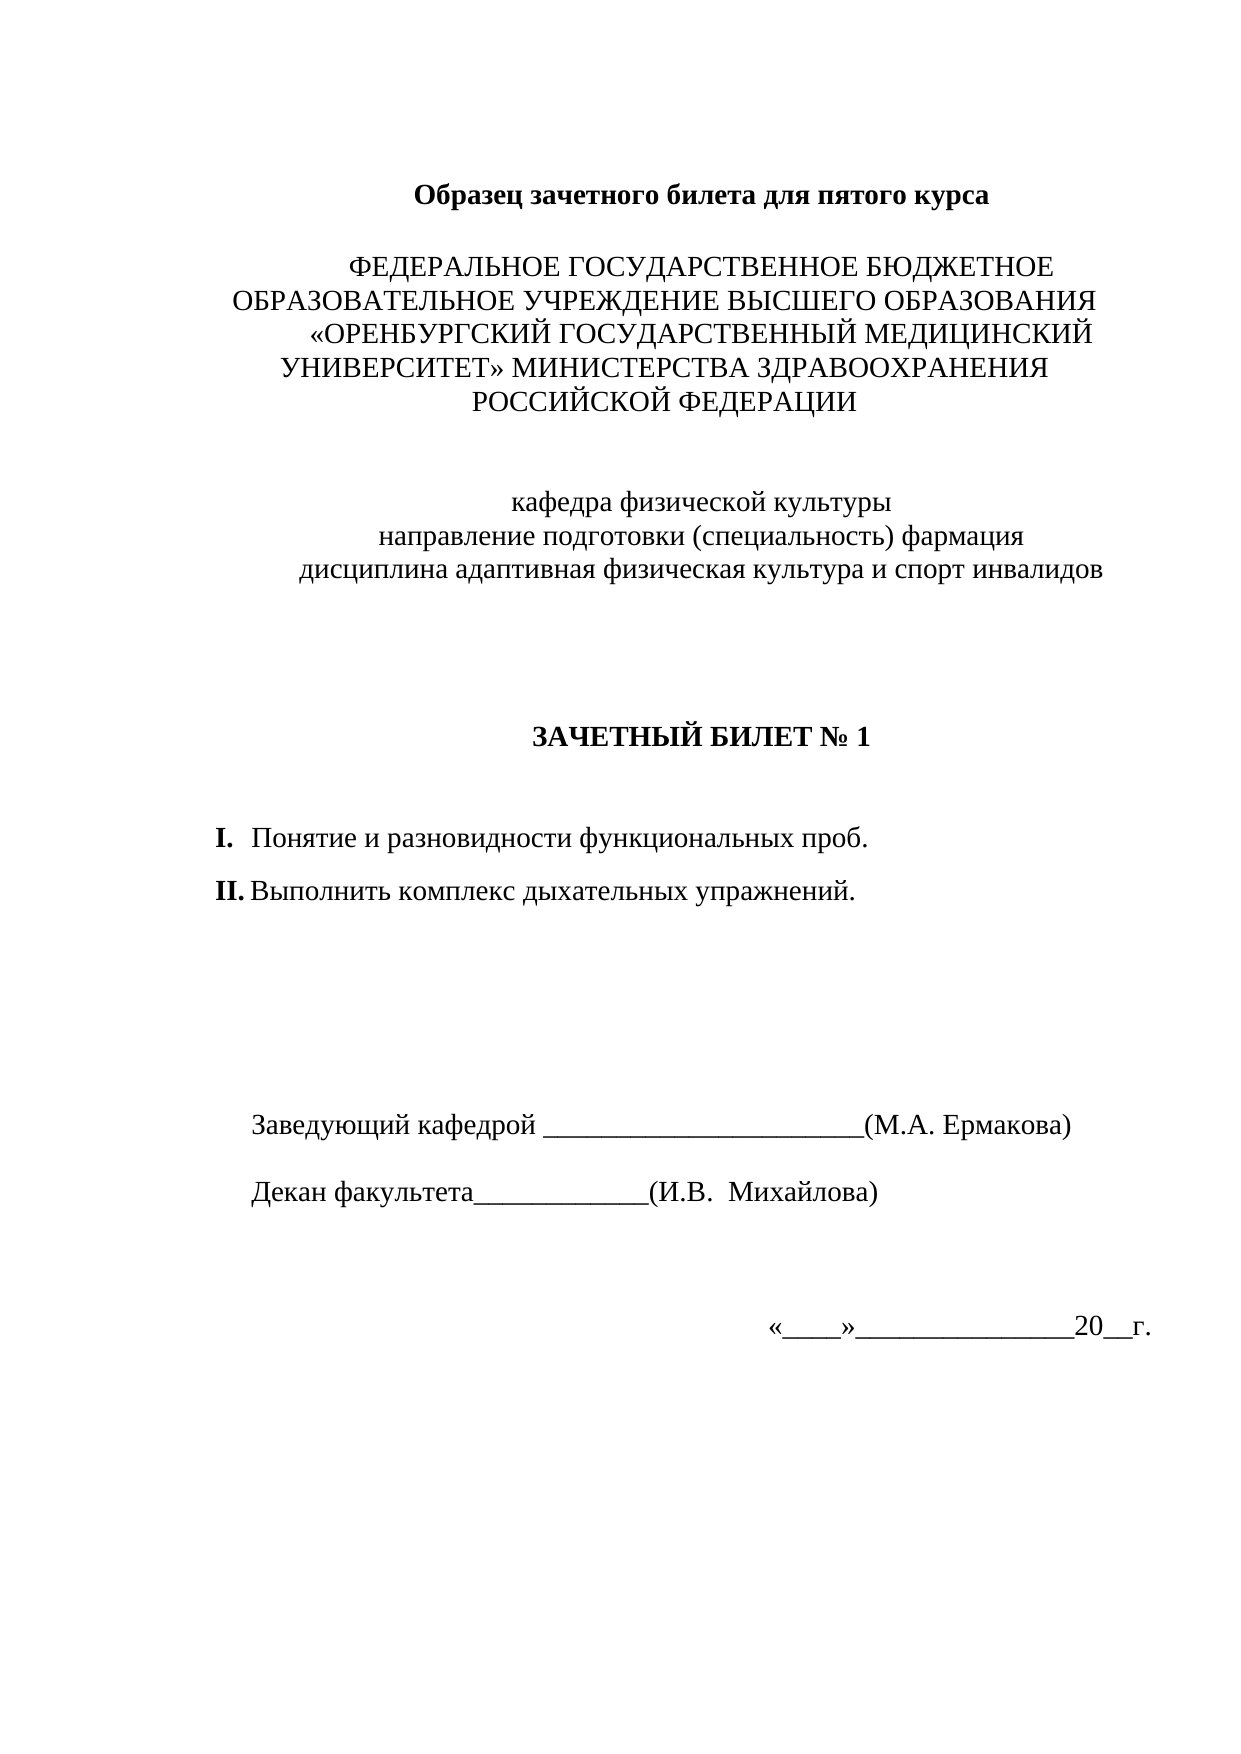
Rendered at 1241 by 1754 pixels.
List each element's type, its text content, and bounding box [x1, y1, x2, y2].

text направление подготовки (специальность) фармация [177, 518, 1152, 551]
text «____»_______________20__г. [177, 1308, 1152, 1342]
text ЗАЧЕТНЫЙ БИЛЕТ № 1 [177, 719, 1152, 753]
text ФЕДЕРАЛЬНОЕ ГОСУДАРСТВЕННОЕ БЮДЖЕТНОЕ ОБРАЗОВАТЕЛЬНОЕ УЧРЕЖДЕНИЕ ВЫСШЕГО ОБРАЗОВАНИЯ [177, 249, 1152, 317]
text «ОРЕНБУРГСКИЙ ГОСУДАРСТВЕННЫЙ МЕДИЦИНСКИЙ УНИВЕРСИТЕТ» МИНИСТЕРСТВА ЗДРАВООХРАНЕНИЯ РОССИЙСКОЙ ФЕДЕРАЦИИ [177, 317, 1152, 417]
text Заведующий кафедрой ______________________(М.А. Ермакова) [177, 1107, 1152, 1141]
text Декан факультета____________(И.В. Михайлова) [177, 1174, 1152, 1208]
text дисциплина адаптивная физическая культура и спорт инвалидов [177, 551, 1152, 585]
text кафедра физической культуры [177, 484, 1152, 518]
text II. Выполнить комплекс дыхательных упражнений. [215, 873, 1152, 906]
text Образец зачетного билета для пятого курса [177, 177, 1152, 211]
text I. Понятие и разновидности функциональных проб. [177, 820, 1152, 853]
